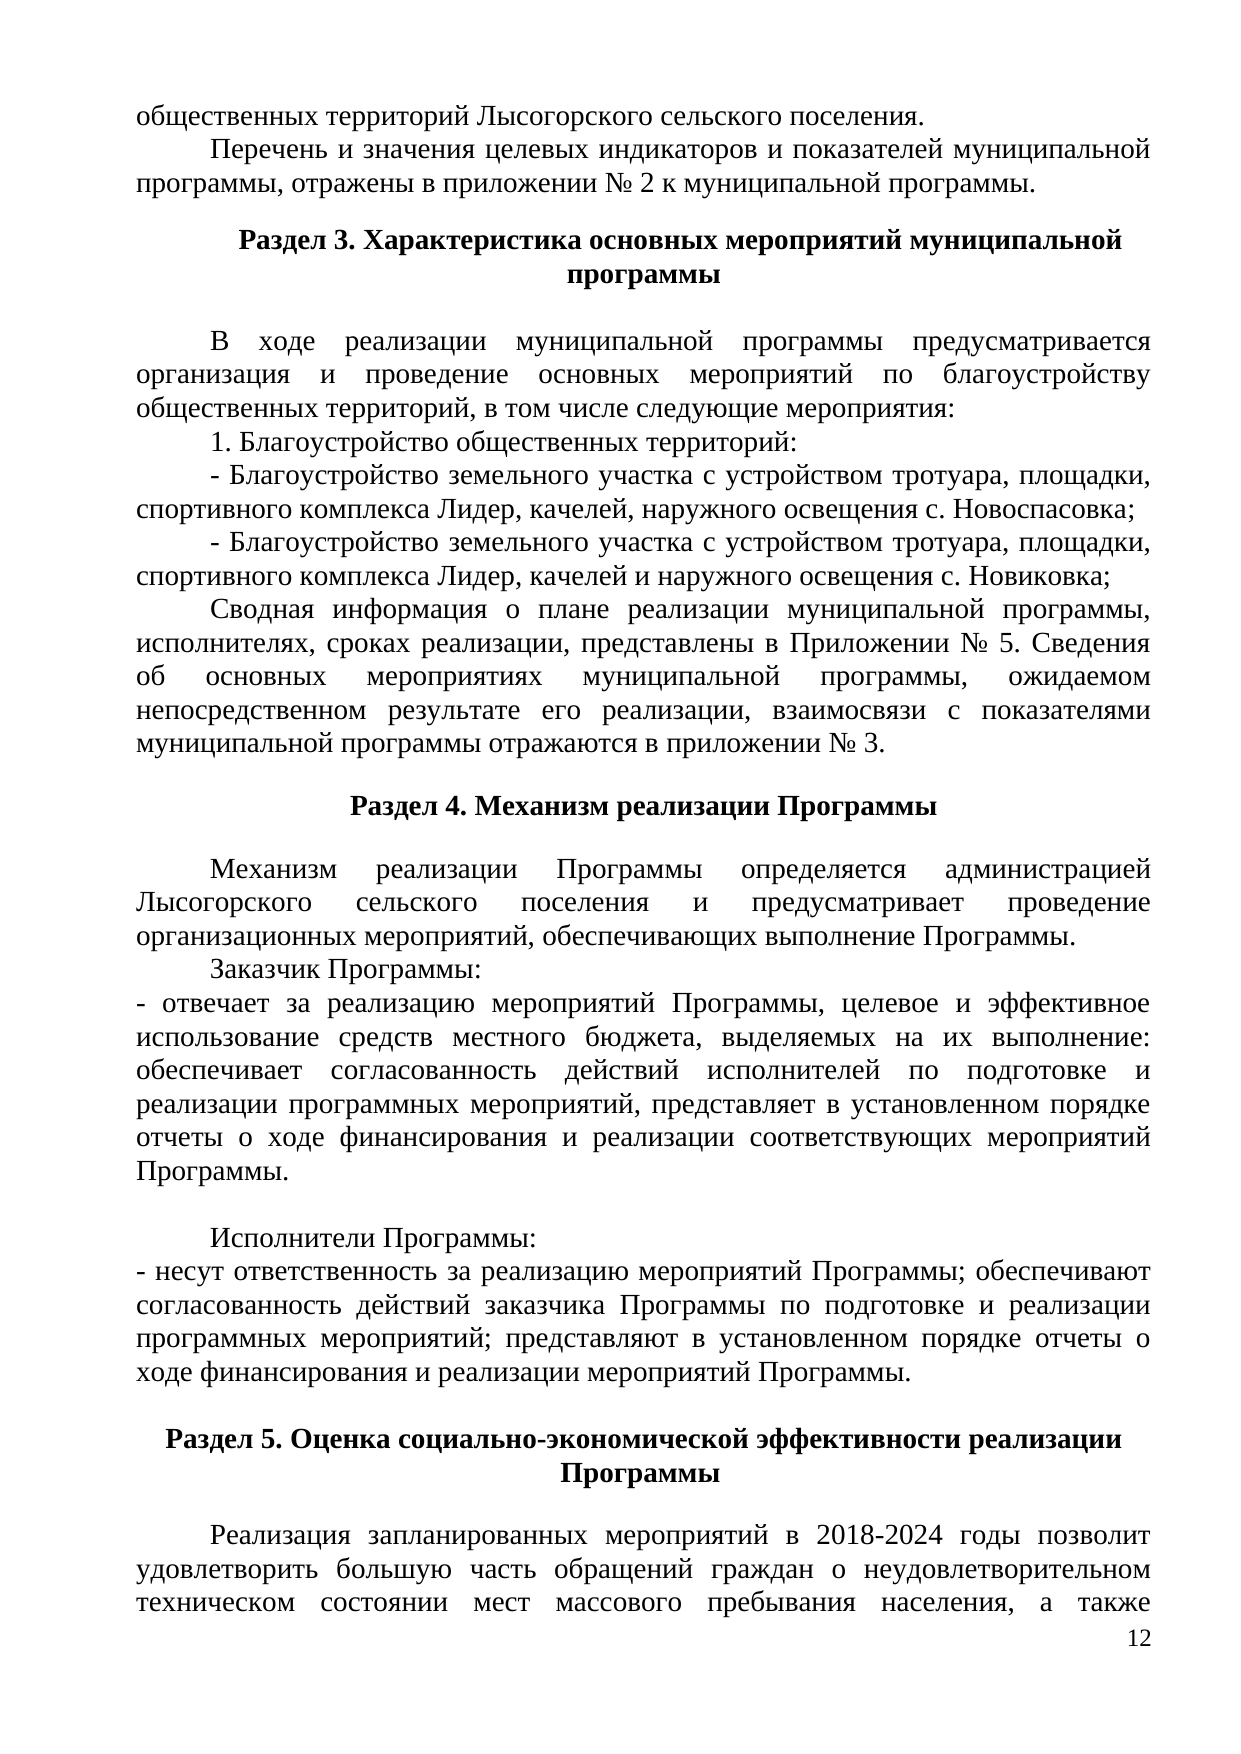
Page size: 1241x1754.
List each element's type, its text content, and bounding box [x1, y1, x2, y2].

text Сводная информация о плане реализации муниципальной программы, исполнителях, сроках реализации, представлены в Приложении № 5. Сведения об основных мероприятиях муниципальной программы, ожидаемом непосредственном результате его реализации, взаимосвязи с показателями муниципальной программы отражаются в приложении № 3. [136, 591, 1152, 759]
text Исполнители Программы: [136, 1220, 1152, 1253]
text Раздел 5. Оценка социально-экономической эффективности реализации Программы [136, 1421, 1152, 1488]
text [136, 98, 1152, 131]
text - отвечает за реализацию мероприятий Программы, целевое и эффективное использование средств местного бюджета, выделяемых на их выполнение: обеспечивает согласованность действий исполнителей по подготовке и реализации программных мероприятий, представляет в установленном порядке отчеты о ходе финансирования и реализации соответствующих мероприятий Программы. [136, 985, 1152, 1186]
text Раздел 3. Характеристика основных мероприятий муниципальной программы [136, 222, 1152, 289]
text Заказчик Программы: [136, 952, 1152, 985]
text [136, 1517, 1152, 1618]
text Механизм реализации Программы определяется администрацией Лысогорского сельского поселения и предусматривает проведение организационных мероприятий, обеспечивающих выполнение Программы. [136, 851, 1152, 952]
text - Благоустройство земельного участка с устройством тротуара, площадки, спортивного комплекса Лидер, качелей, наружного освещения с. Новоспасовка; [136, 457, 1152, 524]
text - Благоустройство земельного участка с устройством тротуара, площадки, спортивного комплекса Лидер, качелей и наружного освещения с. Новиковка; [136, 524, 1152, 591]
text В ходе реализации муниципальной программы предусматривается организация и проведение основных мероприятий по благоустройству общественных территорий, в том числе следующие мероприятия: [136, 323, 1152, 424]
text Раздел 4. Механизм реализации Программы [136, 788, 1152, 822]
text Перечень и значения целевых индикаторов и показателей муниципальной программы, отражены в приложении № 2 к муниципальной программы. [136, 131, 1152, 198]
text - несут ответственность за реализацию мероприятий Программы; обеспечивают согласованность действий заказчика Программы по подготовке и реализации программных мероприятий; представляют в установленном порядке отчеты о ходе финансирования и реализации мероприятий Программы. [136, 1253, 1152, 1388]
text 1. Благоустройство общественных территорий: [136, 424, 1152, 457]
